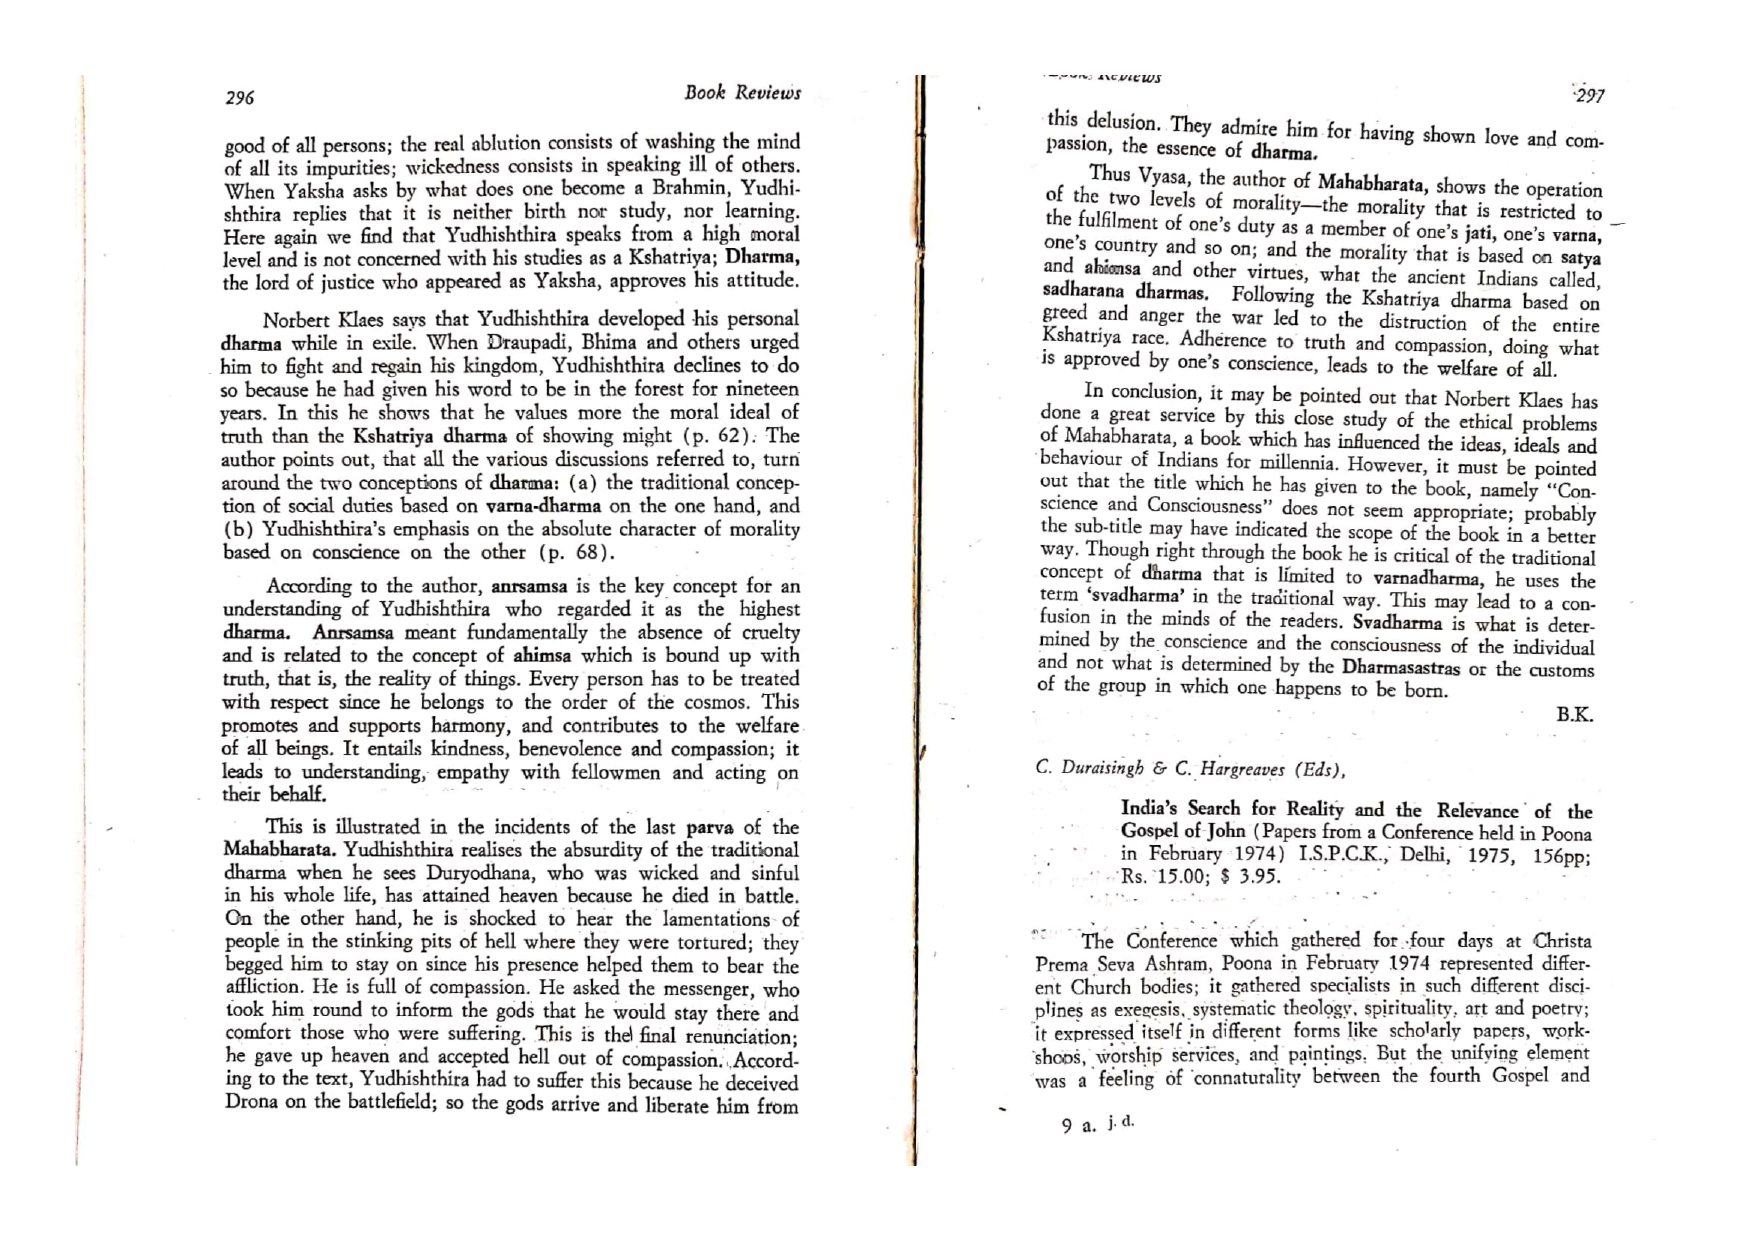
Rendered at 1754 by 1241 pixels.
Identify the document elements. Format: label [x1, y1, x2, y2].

picture [75, 75, 1679, 1166]
